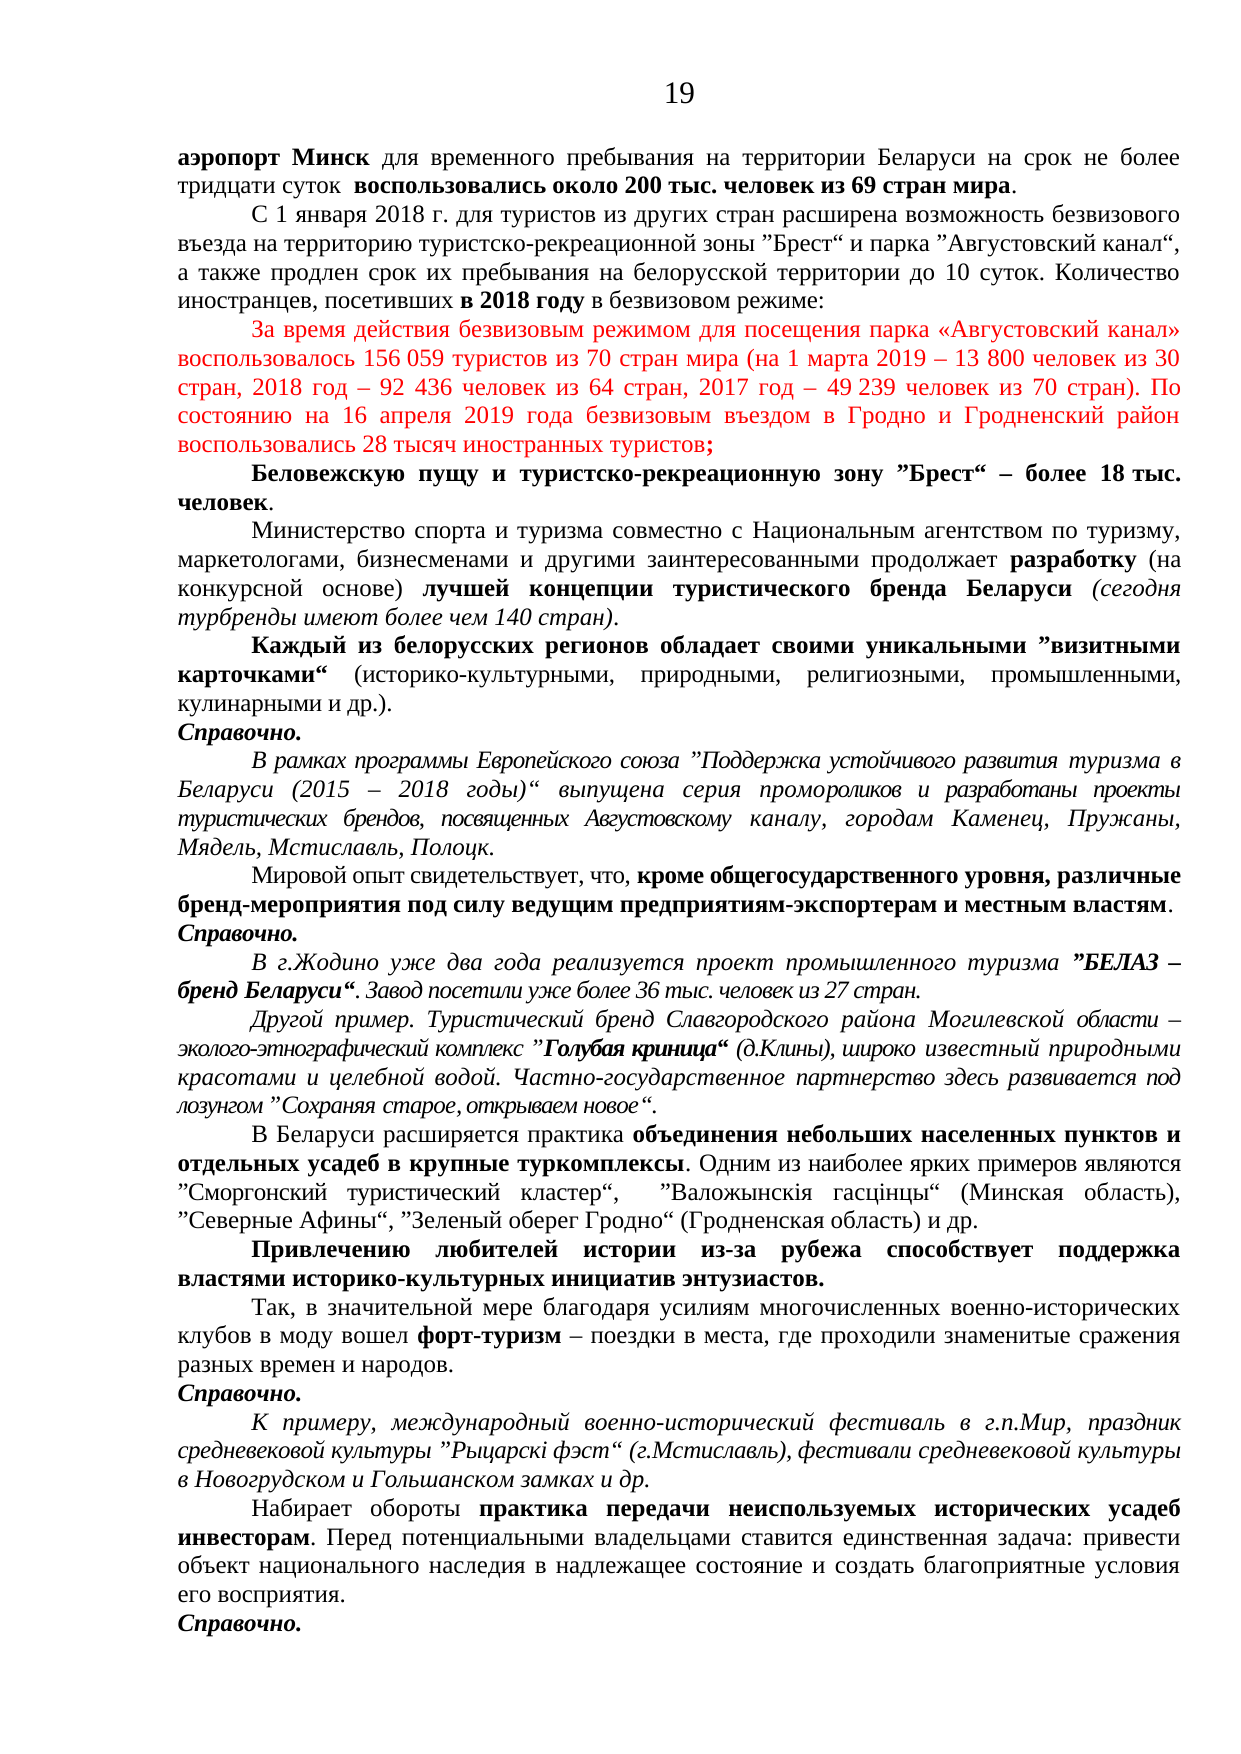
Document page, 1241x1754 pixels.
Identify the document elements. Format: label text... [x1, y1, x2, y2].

text К примеру, международный военно-исторический фестиваль в г.п.Мир, праздник средневековой культуры ”Рыцарскі фэст“ (г.Мстиславль), фестивали средневековой культуры в Новогрудском и Гольшанском замках и др. [177, 1407, 1181, 1493]
text Набирает обороты практика передачи неиспользуемых исторических усадеб инвесторам. Перед потенциальными владельцами ставится единственная задача: привести объект национального наследия в надлежащее состояние и создать благоприятные условия его восприятия. [177, 1493, 1181, 1608]
text За время действия безвизовым режимом для посещения парка «Августовский канал» воспользовалось 156 059 туристов из 70 стран мира (на 1 марта 2019 – 13 800 человек из 30 стран, 2018 год – 92 436 человек из 64 стран, 2017 год – 49 239 человек из 70 стран). По состоянию на 16 апреля 2019 года безвизовым въездом в Гродно и Гродненский район воспользовались 28 тысяч иностранных туристов; [177, 314, 1181, 458]
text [177, 142, 1181, 199]
text Привлечению любителей истории из-за рубежа способствует поддержка властями историко-культурных инициатив энтузиастов. [177, 1234, 1181, 1292]
text Справочно. [177, 1608, 1181, 1637]
text Так, в значительной мере благодаря усилиям многочисленных военно-исторических клубов в моду вошел форт-туризм – поездки в места, где проходили знаменитые сражения разных времен и народов. [177, 1292, 1181, 1378]
text В г.Жодино уже два года реализуется проект промышленного туризма ”БЕЛАЗ – бренд Беларуси“. Завод посетили уже более 36 тыс. человек из 27 стран. [177, 947, 1181, 1004]
text С 1 января 2018 г. для туристов из других стран расширена возможность безвизового въезда на территорию туристско-рекреационной зоны ”Брест“ и парка ”Августовский канал“, а также продлен срок их пребывания на белорусской территории до 10 суток. Количество иностранцев, посетивших в 2018 году в безвизовом режиме: [177, 199, 1181, 314]
text Каждый из белорусских регионов обладает своими уникальными ”визитными карточками“ (историко-культурными, природными, религиозными, промышленными, кулинарными и др.). [177, 631, 1181, 717]
text Беловежскую пущу и туристско-рекреационную зону ”Брест“ – более 18 тыс. человек. [177, 458, 1181, 516]
text Справочно. [177, 1378, 1181, 1407]
text В рамках программы Европейского союза ”Поддержка устойчивого развития туризма в Беларуси (2015 – 2018 годы)“ выпущена серия промороликов и разработаны проекты туристических брендов, посвященных Августовскому каналу, городам Каменец, Пружаны, Мядель, Мстиславль, Полоцк. [177, 746, 1181, 861]
text Министерство спорта и туризма совместно с Национальным агентством по туризму, маркетологами, бизнесменами и другими заинтересованными продолжает разработку (на конкурсной основе) лучшей концепции туристического бренда Беларуси (сегодня турбренды имеют более чем 140 стран). [177, 516, 1181, 631]
text Мировой опыт свидетельствует, что, кроме общегосударственного уровня, различные бренд-мероприятия под силу ведущим предприятиям-экспортерам и местным властям. [177, 861, 1181, 918]
text Справочно. [177, 717, 1181, 746]
text Справочно. [177, 918, 1181, 947]
text Другой пример. Туристический бренд Славгородского района Могилевской области – эколого-этнографический комплекс ”Голубая криница“ (д.Клины), широко известный природными красотами и целебной водой. Частно-государственное партнерство здесь развивается под лозунгом ”Сохраняя старое, открываем новое“. [177, 1004, 1181, 1119]
text В Беларуси расширяется практика объединения небольших населенных пунктов и отдельных усадеб в крупные туркомплексы. Одним из наиболее ярких примеров являются ”Сморгонский туристический кластер“, ”Валожынскія гасцінцы“ (Минская область), ”Северные Афины“, ”Зеленый оберег Гродно“ (Гродненская область) и др. [177, 1119, 1181, 1234]
